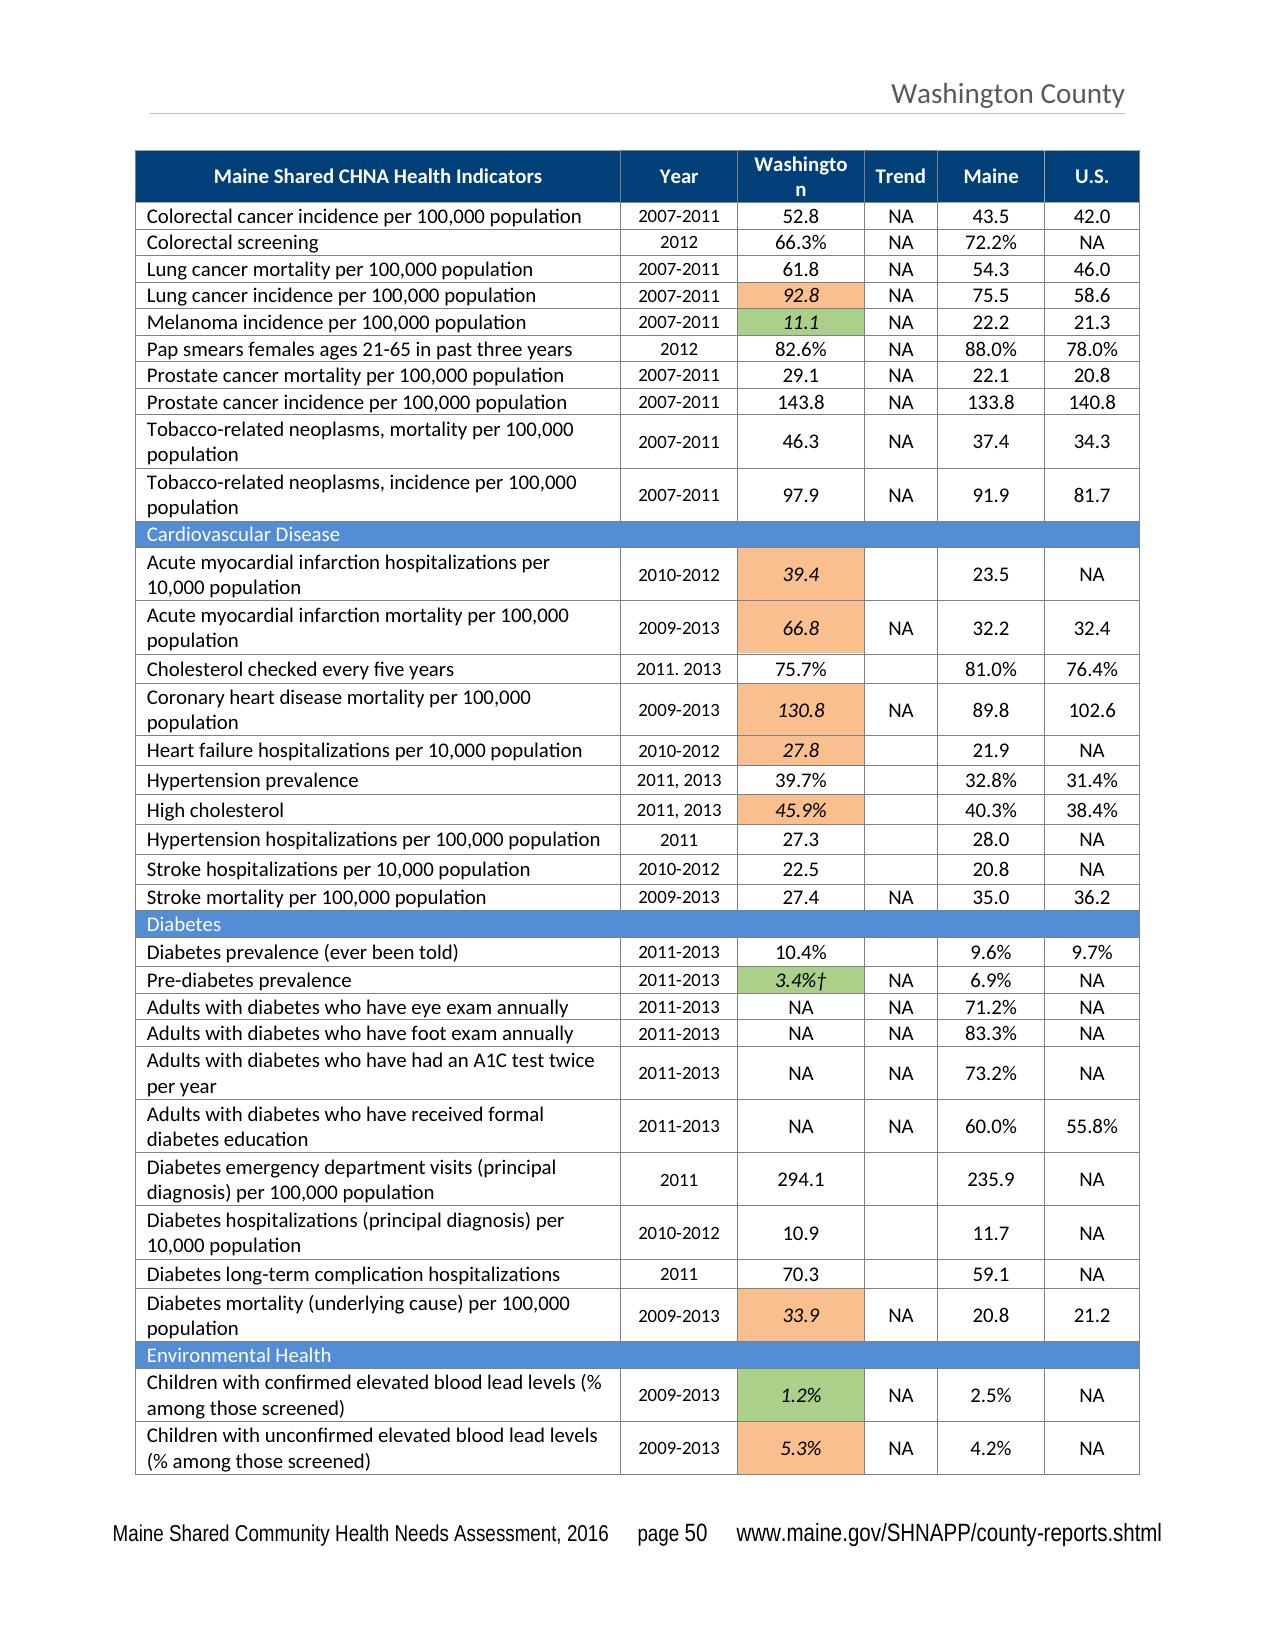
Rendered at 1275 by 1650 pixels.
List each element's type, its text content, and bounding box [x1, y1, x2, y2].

table_cell 2009-2013 [621, 1422, 737, 1474]
table_cell 34.3 [1045, 415, 1139, 467]
table_cell Hypertension prevalence [136, 766, 620, 794]
table_cell NA [865, 1369, 937, 1421]
table_cell 2012 [621, 336, 737, 361]
table_cell 32.8% [938, 766, 1044, 794]
table_cell NA [1045, 967, 1139, 993]
table_cell 81.0% [938, 655, 1044, 683]
table_cell NA [865, 389, 937, 414]
table_cell Diabetes [136, 911, 1139, 937]
table_cell 60.0% [938, 1100, 1044, 1152]
table_cell NA [865, 967, 937, 993]
table_cell 20.8 [938, 1289, 1044, 1341]
table_cell 92.8 [738, 283, 864, 308]
table_cell Adults with diabetes who have foot exam annually [136, 1020, 620, 1046]
table_cell 2011 [621, 1153, 737, 1205]
table_cell 2.5% [938, 1369, 1044, 1421]
table_cell 36.2 [1045, 885, 1139, 910]
table_cell NA [865, 885, 937, 910]
table_cell [865, 825, 937, 854]
table_cell 22.1 [938, 362, 1044, 388]
table_cell NA [1045, 994, 1139, 1019]
table_cell [865, 1206, 937, 1258]
table_cell NA [865, 1100, 937, 1152]
table_cell 20.8 [1045, 362, 1139, 388]
table_cell Stroke mortality per 100,000 population [136, 885, 620, 910]
table_cell Diabetes long-term complication hospitalizations [136, 1260, 620, 1288]
table_cell NA [865, 1422, 937, 1474]
table_cell NA [1045, 1260, 1139, 1288]
table_cell NA [865, 1020, 937, 1046]
table_cell 2007-2011 [621, 256, 737, 282]
table_cell 40.3% [938, 795, 1044, 824]
table_cell NA [738, 994, 864, 1019]
table_cell 27.3 [738, 825, 864, 854]
table_cell [865, 548, 937, 600]
table_cell 2007-2011 [621, 309, 737, 335]
table_cell 22.5 [738, 855, 864, 883]
table_cell 5.3% [738, 1422, 864, 1474]
table_cell 133.8 [938, 389, 1044, 414]
table_cell 2011-2013 [621, 1100, 737, 1152]
table_cell 66.3% [738, 230, 864, 255]
table_cell 2010-2012 [621, 736, 737, 765]
table_cell 81.7 [1045, 469, 1139, 521]
table_cell 2009-2013 [621, 684, 737, 735]
table_cell 52.8 [738, 203, 864, 228]
table_cell 2010-2012 [621, 1206, 737, 1258]
table_cell 75.7% [738, 655, 864, 683]
table_cell 59.1 [938, 1260, 1044, 1288]
table_cell NA [738, 1100, 864, 1152]
table_header Washington [738, 151, 864, 202]
table_header U.S. [1045, 151, 1139, 202]
table_cell 38.4% [1045, 795, 1139, 824]
table_cell [865, 938, 937, 966]
table_cell 2011-2013 [621, 994, 737, 1019]
table_cell 31.4% [1045, 766, 1139, 794]
table_cell 10.4% [738, 938, 864, 966]
table_header Maine [938, 151, 1044, 202]
table_cell 32.4 [1045, 601, 1139, 653]
table_cell NA [865, 601, 937, 653]
table_cell NA [1045, 1047, 1139, 1099]
table_cell 2011-2013 [621, 1047, 737, 1099]
table_cell Adults with diabetes who have had an A1C test twice per year [136, 1047, 620, 1099]
table_cell 75.5 [938, 283, 1044, 308]
table_cell 72.2% [938, 230, 1044, 255]
table_cell 2009-2013 [621, 1289, 737, 1341]
table_cell Lung cancer mortality per 100,000 population [136, 256, 620, 282]
table_cell 10.9 [738, 1206, 864, 1258]
table_cell 2011-2013 [621, 1020, 737, 1046]
table_cell 46.0 [1045, 256, 1139, 282]
table_cell NA [865, 203, 937, 228]
table_cell 23.5 [938, 548, 1044, 600]
table_cell NA [1045, 855, 1139, 883]
table_cell Tobacco-related neoplasms, incidence per 100,000 population [136, 469, 620, 521]
table_cell Acute myocardial infarction mortality per 100,000 population [136, 601, 620, 653]
table_cell Coronary heart disease mortality per 100,000 population [136, 684, 620, 735]
table_cell 2010-2012 [621, 855, 737, 883]
table_cell Colorectal screening [136, 230, 620, 255]
table_cell 2009-2013 [621, 1369, 737, 1421]
table_cell 89.8 [938, 684, 1044, 735]
table_cell Children with confirmed elevated blood lead levels (% among those screened) [136, 1369, 620, 1421]
table_cell Diabetes mortality (underlying cause) per 100,000 population [136, 1289, 620, 1341]
table_cell 2011, 2013 [621, 795, 737, 824]
table_cell 3.4%† [738, 967, 864, 993]
table_cell 9.7% [1045, 938, 1139, 966]
table_cell NA [865, 309, 937, 335]
table_cell 83.3% [938, 1020, 1044, 1046]
table_header Trend [865, 151, 937, 202]
table_cell NA [865, 362, 937, 388]
table_cell NA [1045, 1020, 1139, 1046]
table_cell Environmental Health [136, 1342, 1139, 1368]
table_cell 78.0% [1045, 336, 1139, 361]
table_cell 2012 [621, 230, 737, 255]
table_cell NA [865, 256, 937, 282]
table_cell Colorectal cancer incidence per 100,000 population [136, 203, 620, 228]
table_cell [865, 1260, 937, 1288]
table_cell 39.7% [738, 766, 864, 794]
table_cell 294.1 [738, 1153, 864, 1205]
table_cell Heart failure hospitalizations per 10,000 population [136, 736, 620, 765]
table_cell [865, 855, 937, 883]
table_cell 2007-2011 [621, 415, 737, 467]
table_cell 43.5 [938, 203, 1044, 228]
table_cell 91.9 [938, 469, 1044, 521]
table_cell 97.9 [738, 469, 864, 521]
table_cell NA [1045, 736, 1139, 765]
table_cell 6.9% [938, 967, 1044, 993]
table_cell 2009-2013 [621, 601, 737, 653]
table_cell Melanoma incidence per 100,000 population [136, 309, 620, 335]
table_cell Lung cancer incidence per 100,000 population [136, 283, 620, 308]
table_cell High cholesterol [136, 795, 620, 824]
table_cell Children with unconfirmed elevated blood lead levels (% among those screened) [136, 1422, 620, 1474]
table_cell NA [865, 1047, 937, 1099]
table_cell NA [865, 994, 937, 1019]
table_cell 2007-2011 [621, 469, 737, 521]
table_cell 11.7 [938, 1206, 1044, 1258]
table_cell Stroke hospitalizations per 10,000 population [136, 855, 620, 883]
table_cell 82.6% [738, 336, 864, 361]
table_cell 54.3 [938, 256, 1044, 282]
table_cell 21.9 [938, 736, 1044, 765]
table_cell Cardiovascular Disease [136, 522, 1139, 547]
table_header Maine Shared CHNA Health Indicators [136, 151, 620, 202]
table_cell 4.2% [938, 1422, 1044, 1474]
table_cell Diabetes emergency department visits (principal diagnosis) per 100,000 population [136, 1153, 620, 1205]
table_cell 21.2 [1045, 1289, 1139, 1341]
table_cell Adults with diabetes who have eye exam annually [136, 994, 620, 1019]
table_cell Pap smears females ages 21-65 in past three years [136, 336, 620, 361]
table_cell Pre-diabetes prevalence [136, 967, 620, 993]
table_cell 235.9 [938, 1153, 1044, 1205]
table_cell 73.2% [938, 1047, 1044, 1099]
table_cell 2011-2013 [621, 938, 737, 966]
table_cell 143.8 [738, 389, 864, 414]
table_cell Prostate cancer mortality per 100,000 population [136, 362, 620, 388]
table_cell 140.8 [1045, 389, 1139, 414]
table_cell NA [865, 230, 937, 255]
table_cell 76.4% [1045, 655, 1139, 683]
table_cell 102.6 [1045, 684, 1139, 735]
table_cell 11.1 [738, 309, 864, 335]
table_cell 70.3 [738, 1260, 864, 1288]
table_cell NA [865, 469, 937, 521]
table_cell NA [1045, 1369, 1139, 1421]
table_cell 55.8% [1045, 1100, 1139, 1152]
table_cell 21.3 [1045, 309, 1139, 335]
table_cell Hypertension hospitalizations per 100,000 population [136, 825, 620, 854]
table_cell NA [865, 684, 937, 735]
table_cell NA [1045, 1153, 1139, 1205]
table_cell NA [1045, 230, 1139, 255]
table_cell 46.3 [738, 415, 864, 467]
table_cell [865, 736, 937, 765]
table_cell [865, 655, 937, 683]
table_cell NA [1045, 825, 1139, 854]
table_cell 22.2 [938, 309, 1044, 335]
table_cell NA [1045, 1206, 1139, 1258]
table_cell 20.8 [938, 855, 1044, 883]
table_cell Adults with diabetes who have received formal diabetes education [136, 1100, 620, 1152]
table_cell 2007-2011 [621, 283, 737, 308]
table_cell 2007-2011 [621, 362, 737, 388]
table_cell 130.8 [738, 684, 864, 735]
table_cell NA [865, 1289, 937, 1341]
table_cell 2011 [621, 825, 737, 854]
table_cell 2007-2011 [621, 389, 737, 414]
table_cell NA [865, 336, 937, 361]
table_header Year [621, 151, 737, 202]
table_cell 88.0% [938, 336, 1044, 361]
table_cell NA [738, 1047, 864, 1099]
table_cell [865, 1153, 937, 1205]
table_cell 2011-2013 [621, 967, 737, 993]
table_cell 27.4 [738, 885, 864, 910]
table_cell NA [1045, 1422, 1139, 1474]
table_cell 45.9% [738, 795, 864, 824]
table_cell NA [865, 283, 937, 308]
table_cell Tobacco-related neoplasms, mortality per 100,000 population [136, 415, 620, 467]
table_cell 27.8 [738, 736, 864, 765]
table_cell NA [1045, 548, 1139, 600]
table_cell Prostate cancer incidence per 100,000 population [136, 389, 620, 414]
table_cell 2009-2013 [621, 885, 737, 910]
table_cell 71.2% [938, 994, 1044, 1019]
table_cell 29.1 [738, 362, 864, 388]
table_cell 42.0 [1045, 203, 1139, 228]
table_cell 66.8 [738, 601, 864, 653]
table_cell [865, 795, 937, 824]
table_cell NA [738, 1020, 864, 1046]
table_cell NA [865, 415, 937, 467]
table_cell Diabetes hospitalizations (principal diagnosis) per 10,000 population [136, 1206, 620, 1258]
table_cell 2011. 2013 [621, 655, 737, 683]
table_cell 9.6% [938, 938, 1044, 966]
table_cell 58.6 [1045, 283, 1139, 308]
table_cell 39.4 [738, 548, 864, 600]
table_cell Cholesterol checked every five years [136, 655, 620, 683]
table_cell Acute myocardial infarction hospitalizations per 10,000 population [136, 548, 620, 600]
table_cell 1.2% [738, 1369, 864, 1421]
table_cell 2007-2011 [621, 203, 737, 228]
table_cell [865, 766, 937, 794]
table_cell 32.2 [938, 601, 1044, 653]
table_cell 28.0 [938, 825, 1044, 854]
table_cell Diabetes prevalence (ever been told) [136, 938, 620, 966]
table_cell 37.4 [938, 415, 1044, 467]
table_cell 61.8 [738, 256, 864, 282]
table_cell 2011 [621, 1260, 737, 1288]
table_cell 35.0 [938, 885, 1044, 910]
table_cell 33.9 [738, 1289, 864, 1341]
table_cell 2011, 2013 [621, 766, 737, 794]
table_cell 2010-2012 [621, 548, 737, 600]
